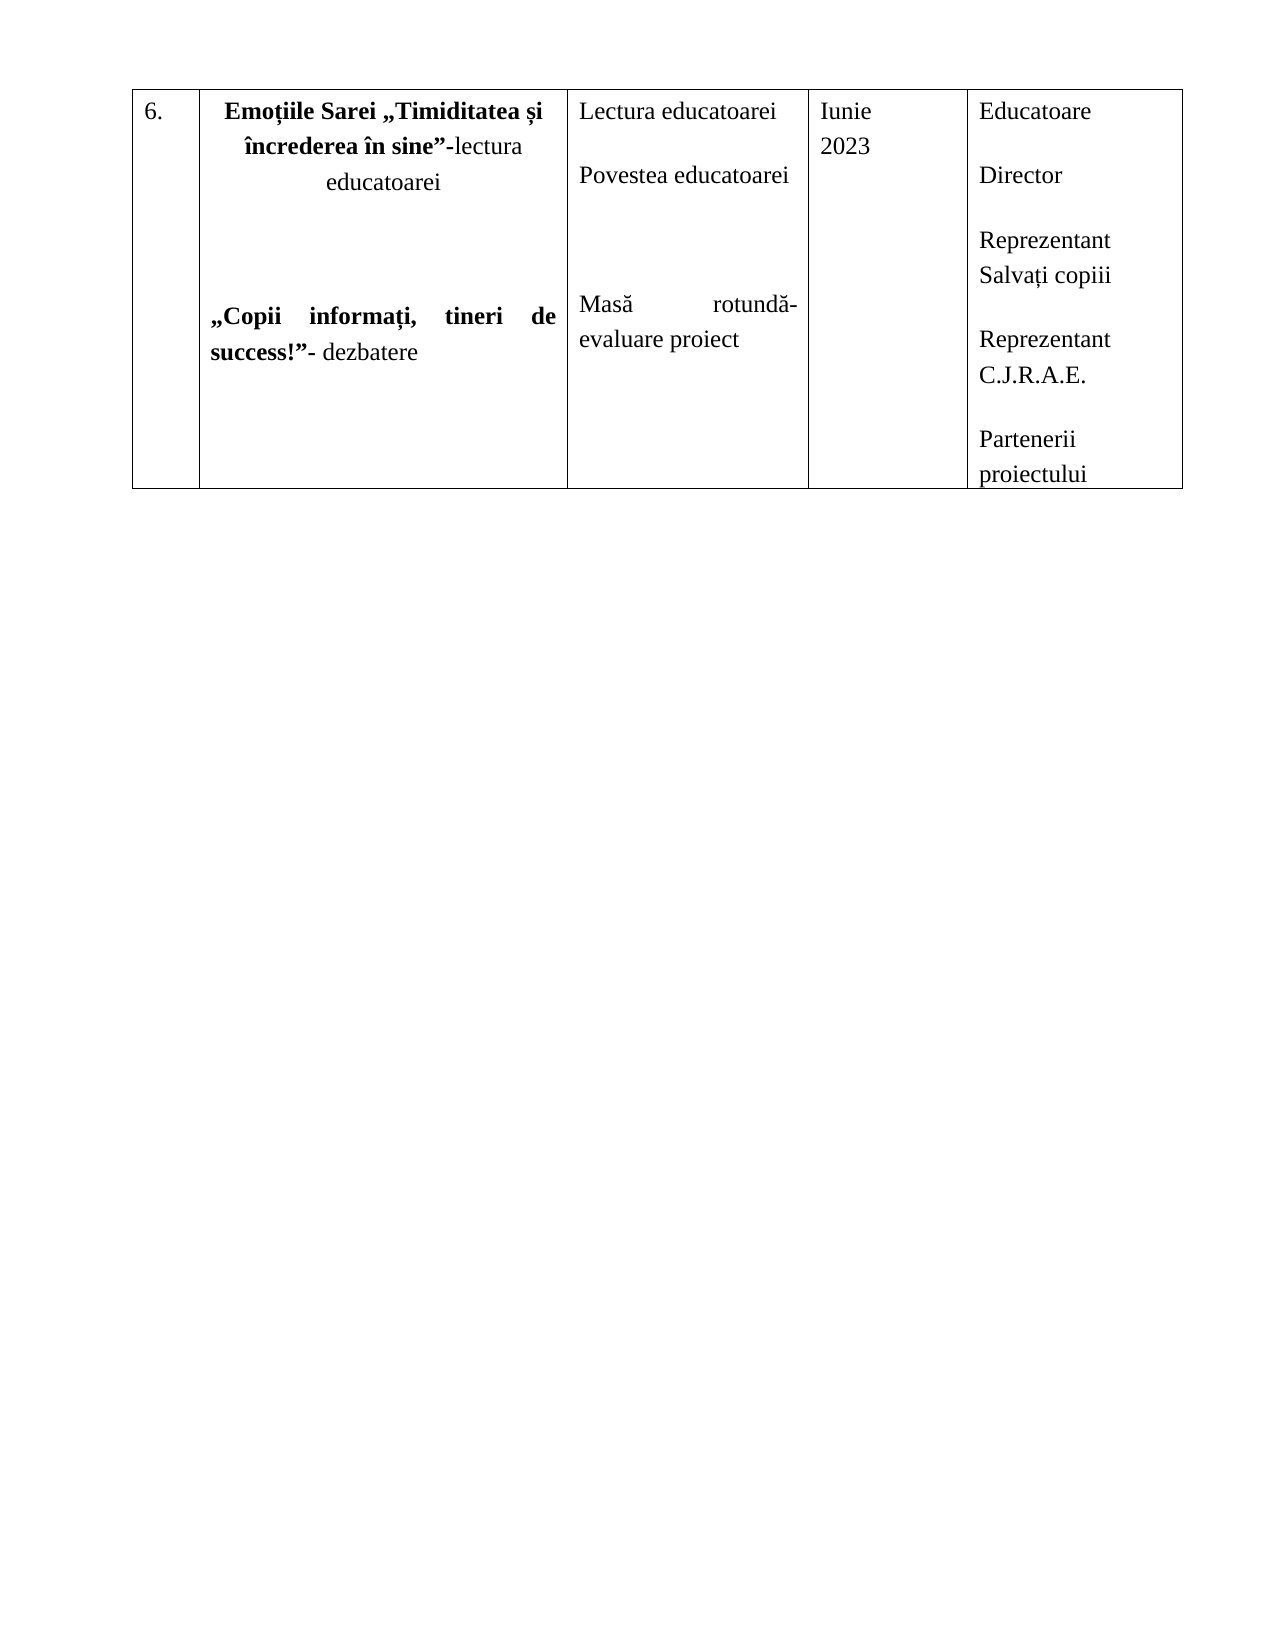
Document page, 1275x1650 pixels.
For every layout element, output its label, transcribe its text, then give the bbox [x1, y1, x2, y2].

table_cell 6. [133, 90, 199, 488]
table_cell Lectura educatoarei Povestea educatoarei Masă rotundă- evaluare proiect [568, 90, 808, 488]
table_cell Iunie 2023 [809, 90, 967, 488]
table_cell Educatoare Director Reprezentant Salvați copiii Reprezentant C.J.R.A.E. Partenerii proiectului [968, 90, 1182, 488]
table_cell Emoțiile Sarei „Timiditatea și încrederea în sine”-lectura educatoarei „Copii informați, tineri de success!”- dezbatere [200, 90, 567, 488]
